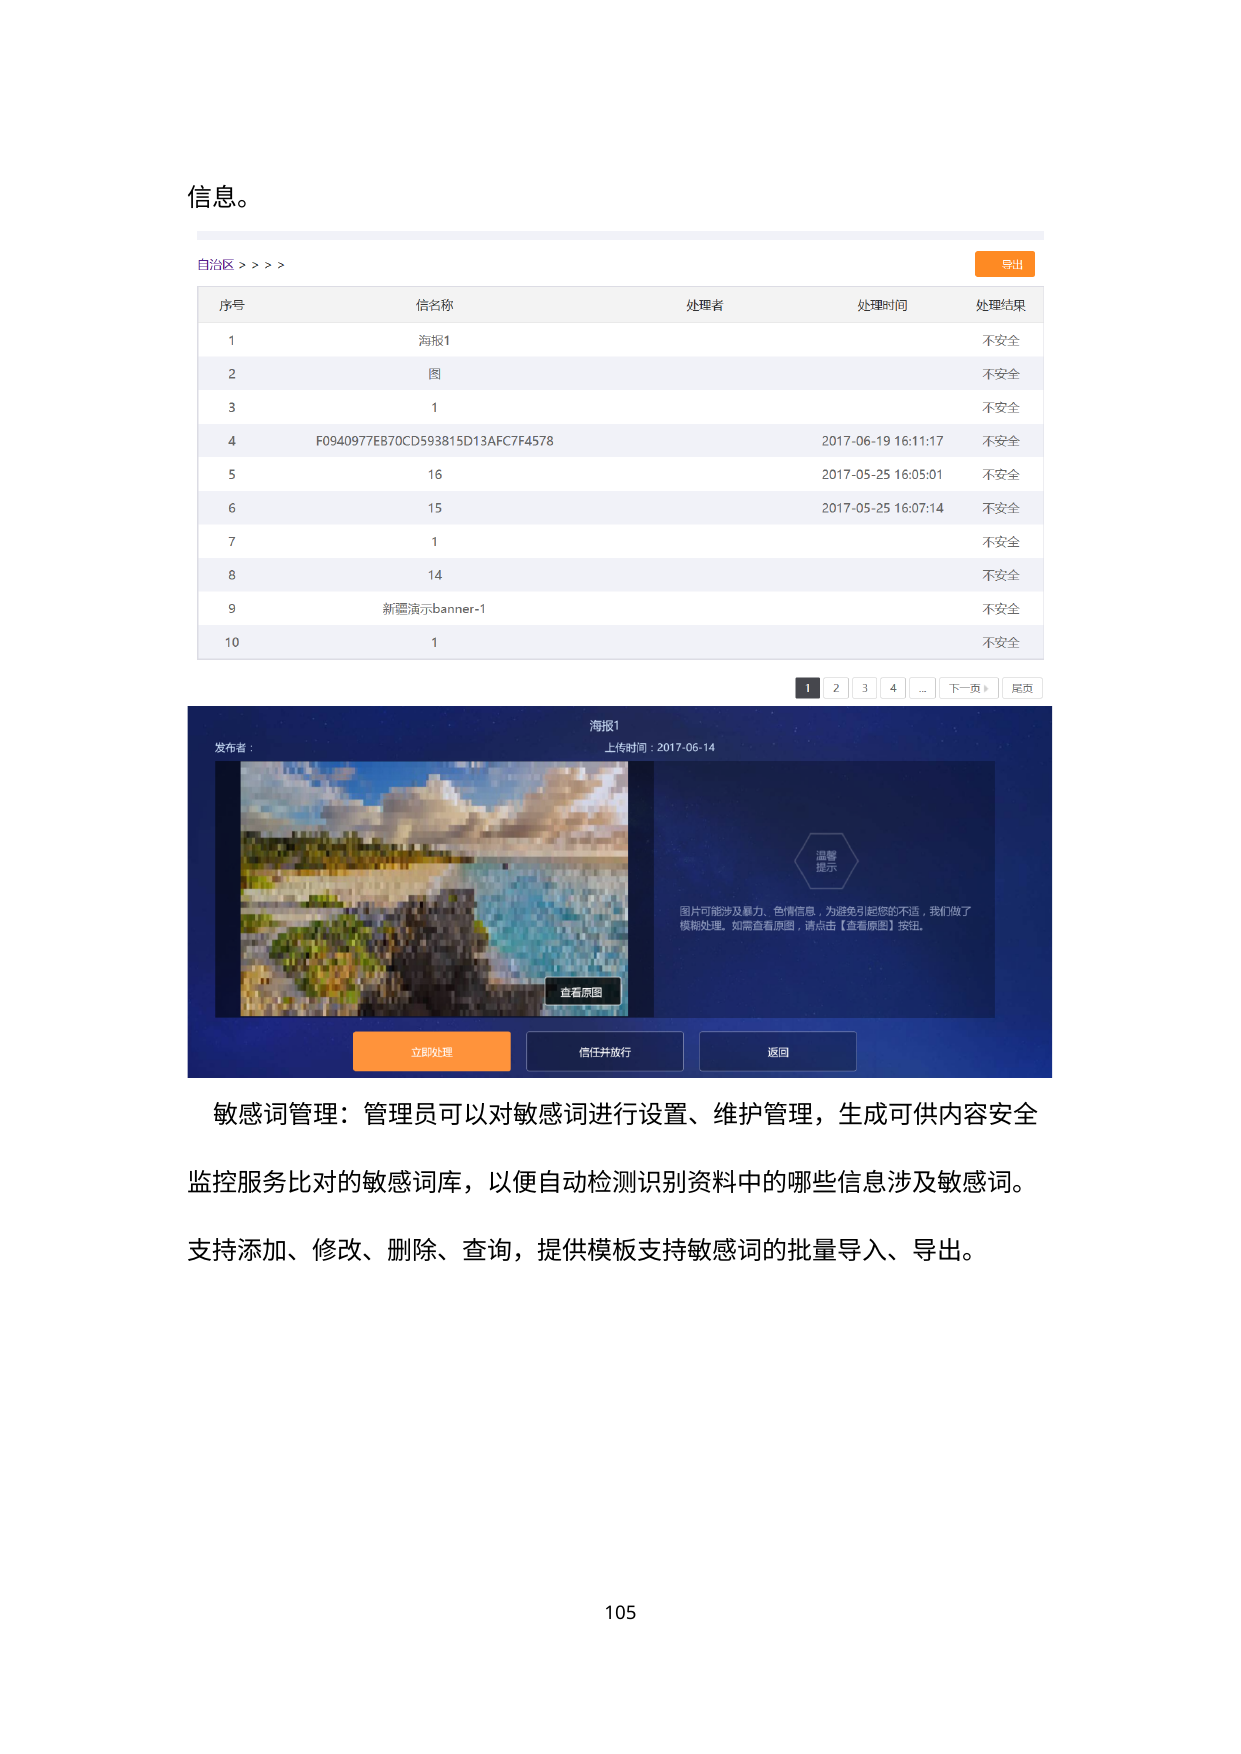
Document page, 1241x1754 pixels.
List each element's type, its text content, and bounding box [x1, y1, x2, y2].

picture [187, 231, 1052, 703]
text 敏感词管理：管理员可以对敏感词进行设置、维护管理，生成可供内容安全监控服务比对的敏感词库，以便自动检测识别资料中的哪些信息涉及敏感词。支持添加、修改、删除、查询，提供模板支持敏感词的批量导入、导出。 [187, 1078, 1053, 1282]
picture [187, 706, 1053, 1078]
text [187, 162, 1053, 229]
